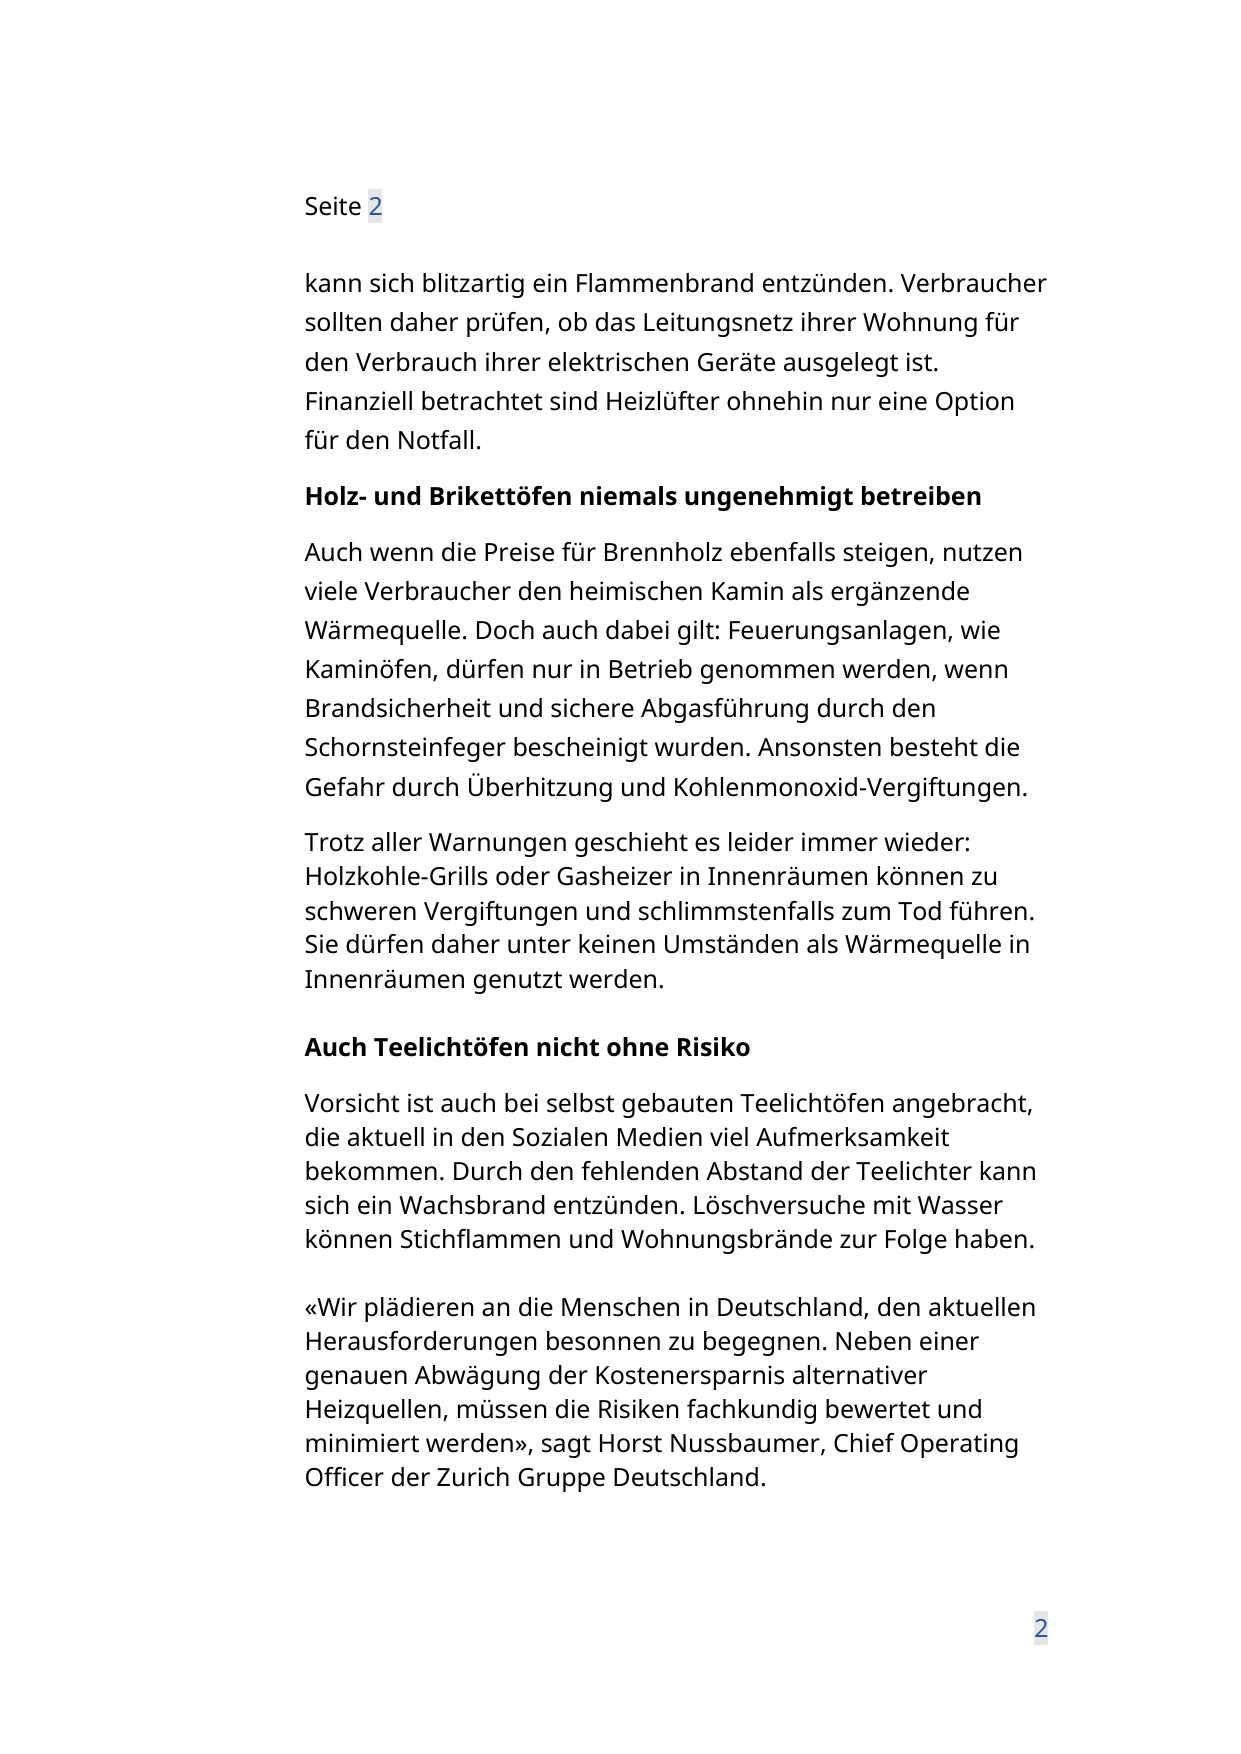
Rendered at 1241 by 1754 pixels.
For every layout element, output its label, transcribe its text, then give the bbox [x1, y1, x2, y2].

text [304, 266, 1048, 457]
text Auch wenn die Preise für Brennholz ebenfalls steigen, nutzen viele Verbraucher den heimischen Kamin als ergänzende Wärmequelle. Doch auch dabei gilt: Feuerungsanlagen, wie Kaminöfen, dürfen nur in Betrieb genommen werden, wenn Brandsicherheit und sichere Abgasführung durch den Schornsteinfeger bescheinigt wurden. Ansonsten besteht die Gefahr durch Überhitzung und Kohlenmonoxid-Vergiftungen. [304, 534, 1048, 803]
text Holz- und Brikettöfen niemals ungenehmigt betreiben [304, 478, 1048, 512]
text Auch Teelichtöfen nicht ohne Risiko [304, 1029, 1048, 1063]
text Trotz aller Warnungen geschieht es leider immer wieder: Holzkohle-Grills oder Gasheizer in Innenräumen können zu schweren Vergiftungen und schlimmstenfalls zum Tod führen. Sie dürfen daher unter keinen Umständen als Wärmequelle in Innenräumen genutzt werden. [304, 825, 1048, 995]
text «Wir plädieren an die Menschen in Deutschland, den aktuellen Herausforderungen besonnen zu begegnen. Neben einer genauen Abwägung der Kostenersparnis alternativer Heizquellen, müssen die Risiken fachkundig bewertet und minimiert werden», sagt Horst Nussbaumer, Chief Operating Officer der Zurich Gruppe Deutschland. [304, 1289, 1048, 1494]
text Vorsicht ist auch bei selbst gebauten Teelichtöfen angebracht, die aktuell in den Sozialen Medien viel Aufmerksamkeit bekommen. Durch den fehlenden Abstand der Teelichter kann sich ein Wachsbrand entzünden. Löschversuche mit Wasser können Stichflammen und Wohnungsbrände zur Folge haben. [304, 1085, 1048, 1256]
